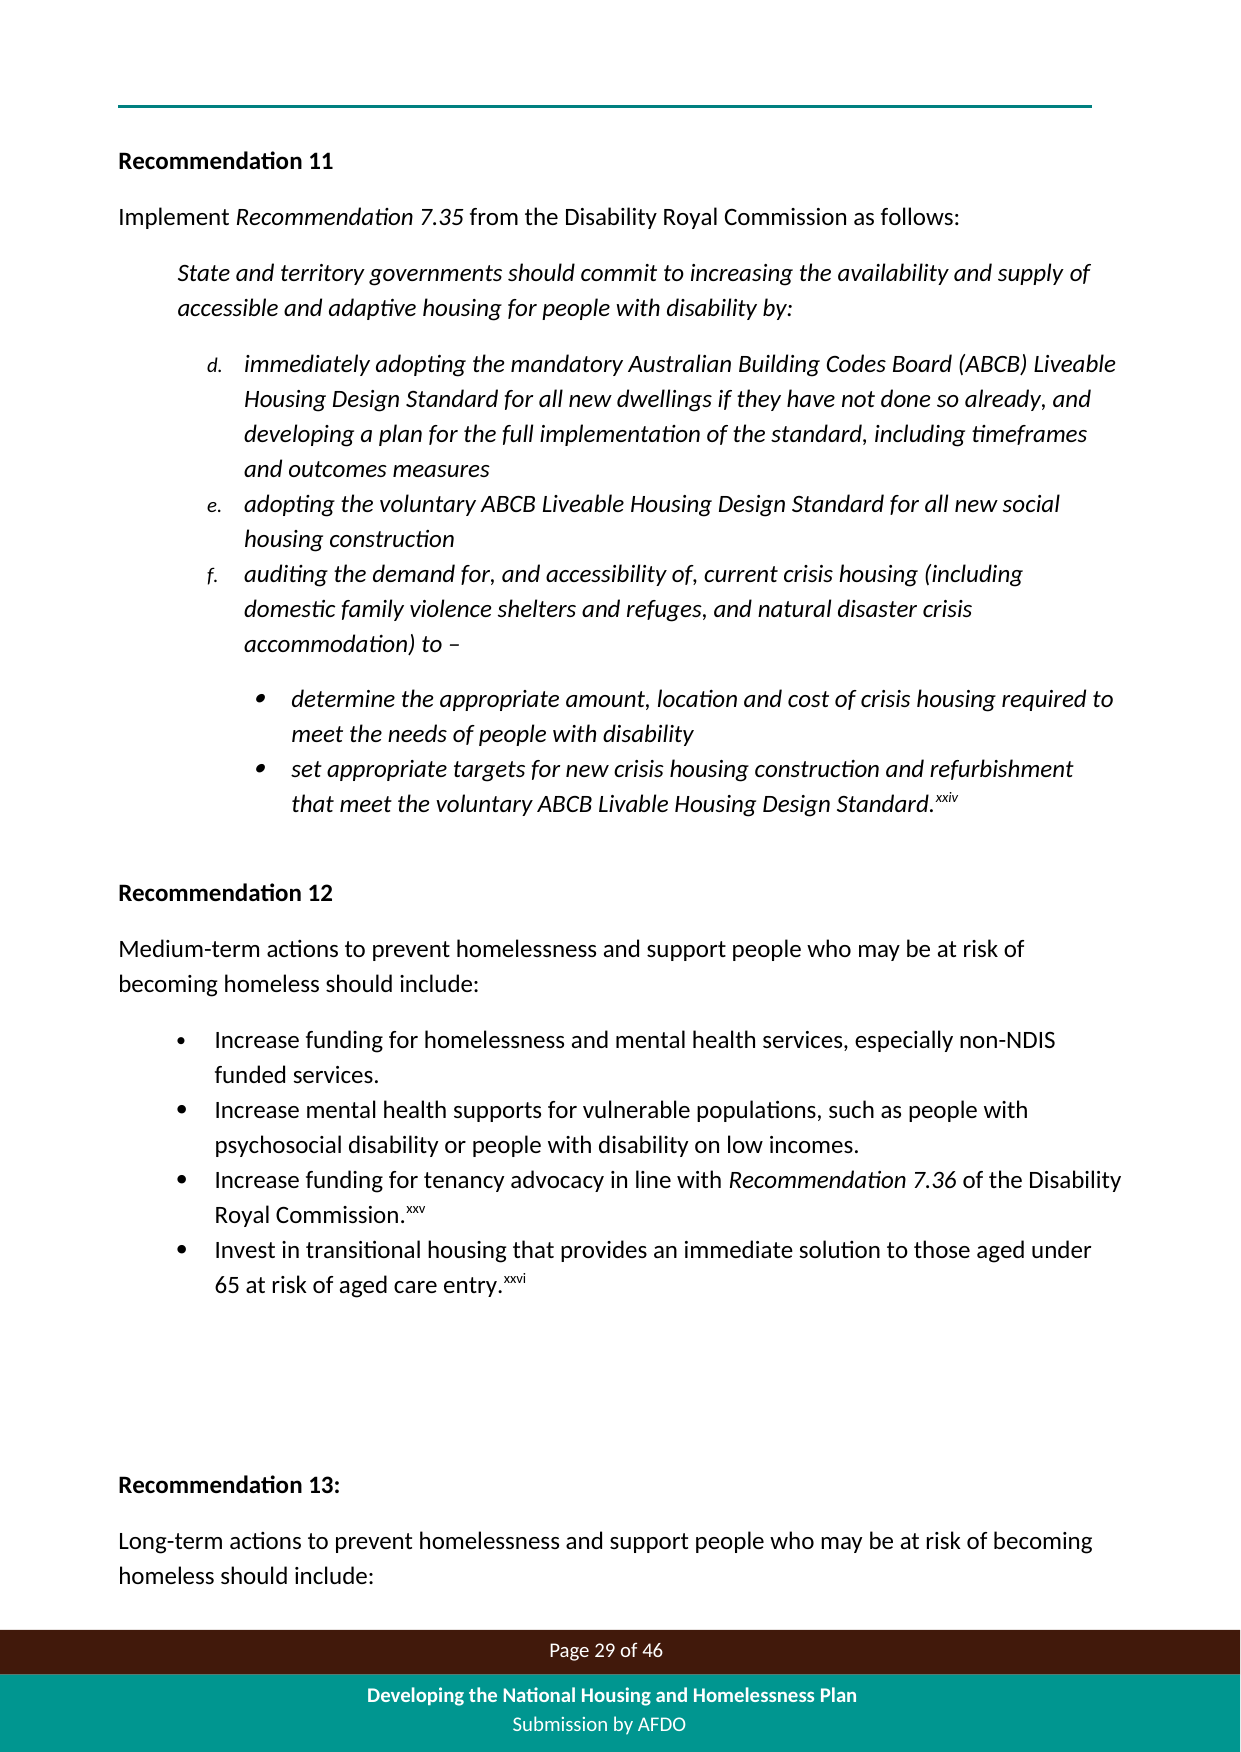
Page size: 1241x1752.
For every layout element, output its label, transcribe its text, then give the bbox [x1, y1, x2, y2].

list Increase funding for homelessness and mental health services, especially non-NDIS funded services. [177, 1024, 1122, 1089]
list set appropriate targets for new crisis housing construction and refurbishment that meet the voluntary ABCB Livable Housing Design Standard. [254, 754, 1122, 852]
list adopting the voluntary ABCB Liveable Housing Design Standard for all new social housing construction [207, 488, 1122, 553]
list determine the appropriate amount, location and cost of crisis housing required to meet the needs of people with disability [254, 684, 1122, 749]
text Recommendation 12 [118, 877, 1122, 908]
list auditing the demand for, and accessibility of, current crisis housing (including domestic family violence shelters and refuges, and natural disaster crisis accommodation) to – [207, 558, 1122, 658]
text Recommendation 11 [118, 145, 1122, 176]
text Recommendation 13: [118, 1469, 1122, 1500]
text Long-term actions to prevent homelessness and support people who may be at risk of becoming homeless should include: [118, 1525, 1122, 1591]
list immediately adopting the mandatory Australian Building Codes Board (ABCB) Liveable Housing Design Standard for all new dwellings if they have not done so already, and developing a plan for the full implementation of the standard, including timeframes and outcomes measures [207, 348, 1122, 483]
text Implement Recommendation 7.35 from the Disability Royal Commission as follows: [118, 201, 1122, 232]
text Medium-term actions to prevent homelessness and support people who may be at risk of becoming homeless should include: [118, 933, 1122, 999]
list Increase mental health supports for vulnerable populations, such as people with psychosocial disability or people with disability on low incomes. [177, 1094, 1122, 1159]
list Invest in transitional housing that provides an immediate solution to those aged under 65 at risk of aged care entry. [177, 1234, 1122, 1332]
list Increase funding for tenancy advocacy in line with Recommendation 7.36 of the Disability Royal Commission. [177, 1164, 1122, 1229]
text State and territory governments should commit to increasing the availability and supply of accessible and adaptive housing for people with disability by: [177, 257, 1122, 322]
